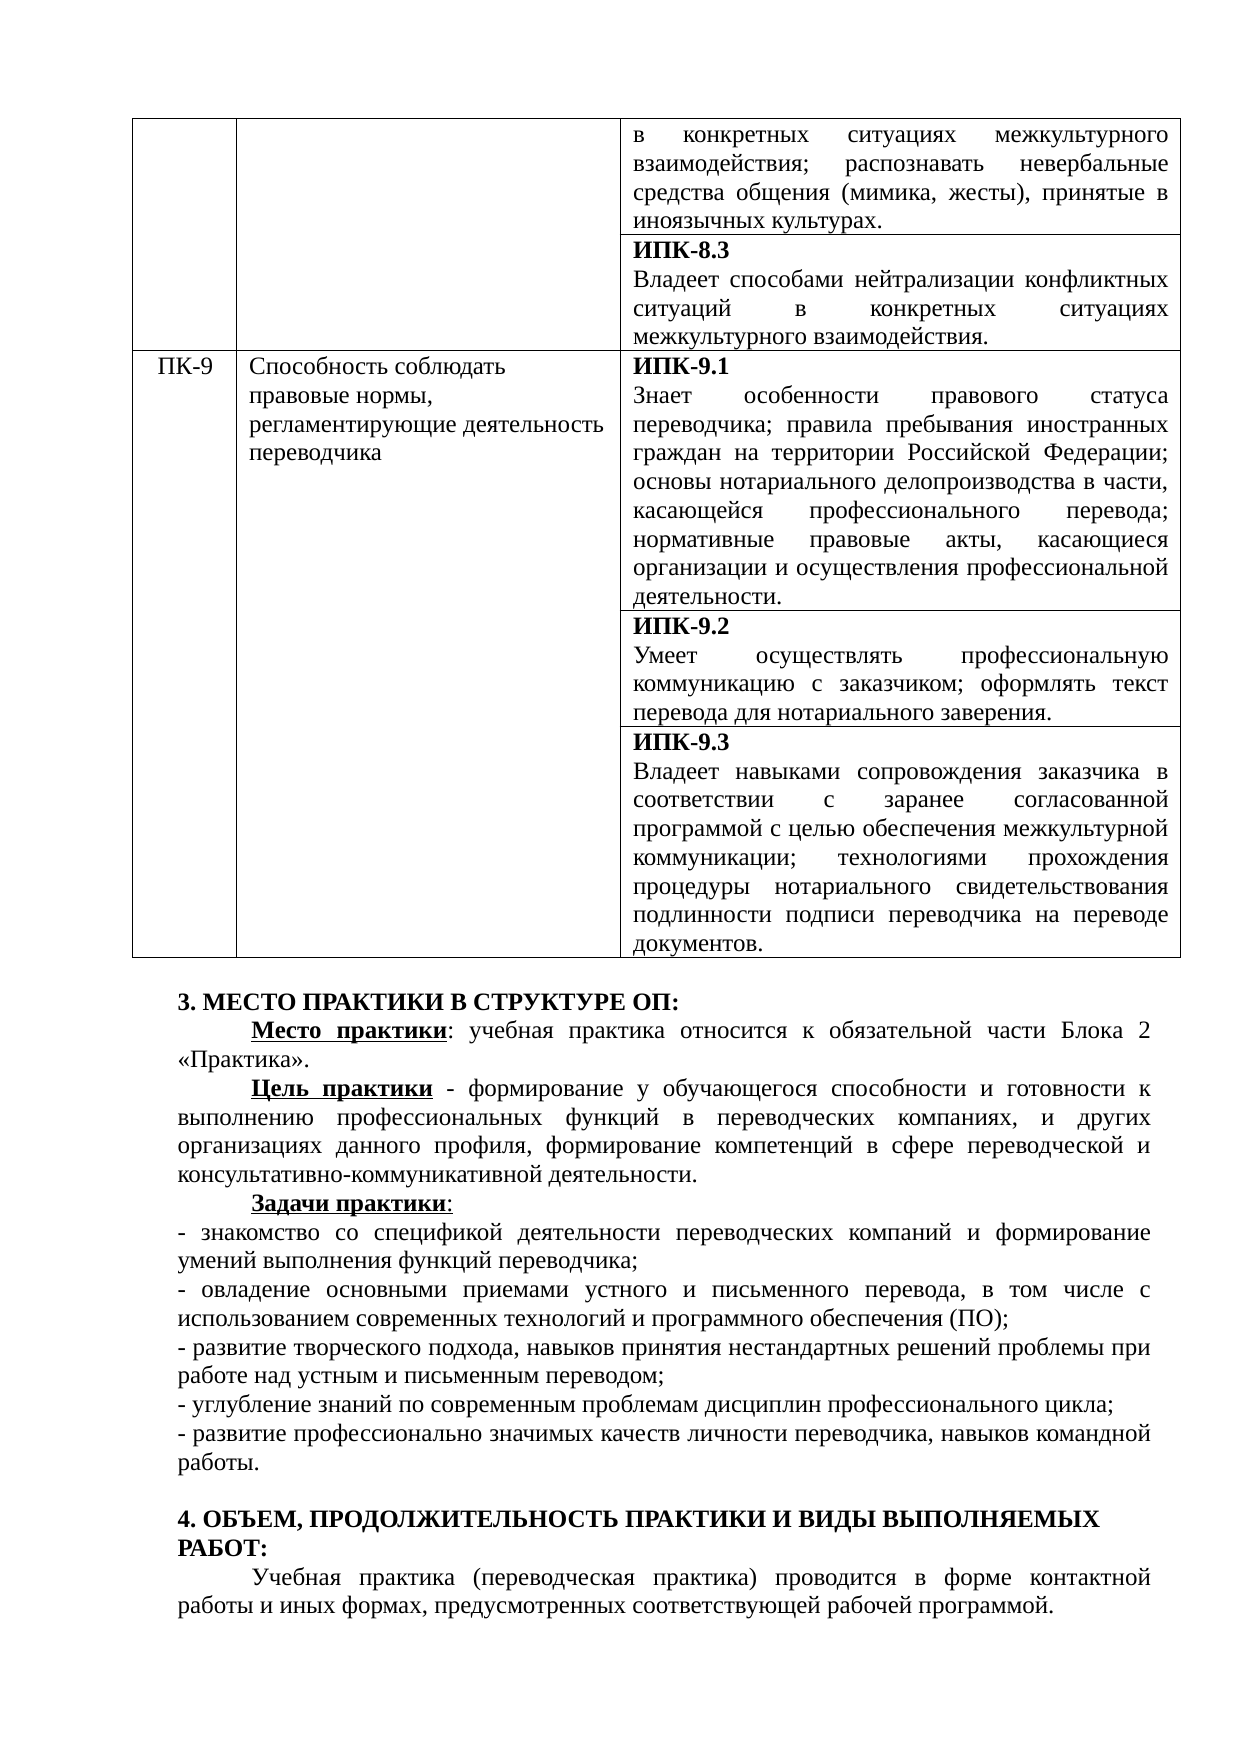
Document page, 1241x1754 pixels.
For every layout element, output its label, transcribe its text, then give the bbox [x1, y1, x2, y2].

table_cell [621, 119, 1180, 234]
text - развитие профессионально значимых качеств личности переводчика, навыков командной работы. [177, 1418, 1152, 1476]
text - знакомство со спецификой деятельности переводческих компаний и формирование умений выполнения функций переводчика; [177, 1217, 1152, 1274]
text - углубление знаний по современным проблемам дисциплин профессионального цикла; [177, 1389, 1152, 1418]
text Цель практики - формирование у обучающегося способности и готовности к выполнению профессиональных функций в переводческих компаниях, и других организациях данного профиля, формирование компетенций в сфере переводческой и консультативно-коммуникативной деятельности. [177, 1073, 1152, 1188]
text - овладение основными приемами устного и письменного перевода, в том числе с использованием современных технологий и программного обеспечения (ПО); [177, 1274, 1152, 1332]
table_cell ИПК-8.3 Владеет способами нейтрализации конфликтных ситуаций в конкретных ситуациях межкультурного взаимодействия. [621, 235, 1180, 350]
text Место практики: учебная практика относится к обязательной части Блока 2 «Практика». [177, 1016, 1152, 1073]
table_cell ИПК-9.2 Умеет осуществлять профессиональную коммуникацию с заказчиком; оформлять текст перевода для нотариального заверения. [621, 611, 1180, 726]
text 3. Место практики в структуре ОП: [177, 987, 1152, 1016]
table_cell ИПК-9.1 Знает особенности правового статуса переводчика; правила пребывания иностранных граждан на территории Российской Федерации; основы нотариального делопроизводства в части, касающейся профессионального перевода; нормативные правовые акты, касающиеся организации и осуществления профессиональной деятельности. [621, 351, 1180, 610]
text 4. Объем, продолжительность практики и виды выполняемых работ: [177, 1504, 1152, 1562]
table_cell Способность соблюдать правовые нормы, регламентирующие деятельность переводчика [237, 351, 620, 957]
table_cell ИПК-9.3 Владеет навыками сопровождения заказчика в соответствии с заранее согласованной программой с целью обеспечения межкультурной коммуникации; технологиями прохождения процедуры нотариального свидетельствования подлинности подписи переводчика на переводе документов. [621, 727, 1180, 957]
table_cell ПК-9 [133, 351, 236, 957]
text Задачи практики: [177, 1188, 1152, 1217]
text Учебная практика (переводческая практика) проводится в форме контактной работы и иных формах, предусмотренных соответствующей рабочей программой. [177, 1562, 1152, 1619]
text - развитие творческого подхода, навыков принятия нестандартных решений проблемы при работе над устным и письменным переводом; [177, 1332, 1152, 1389]
